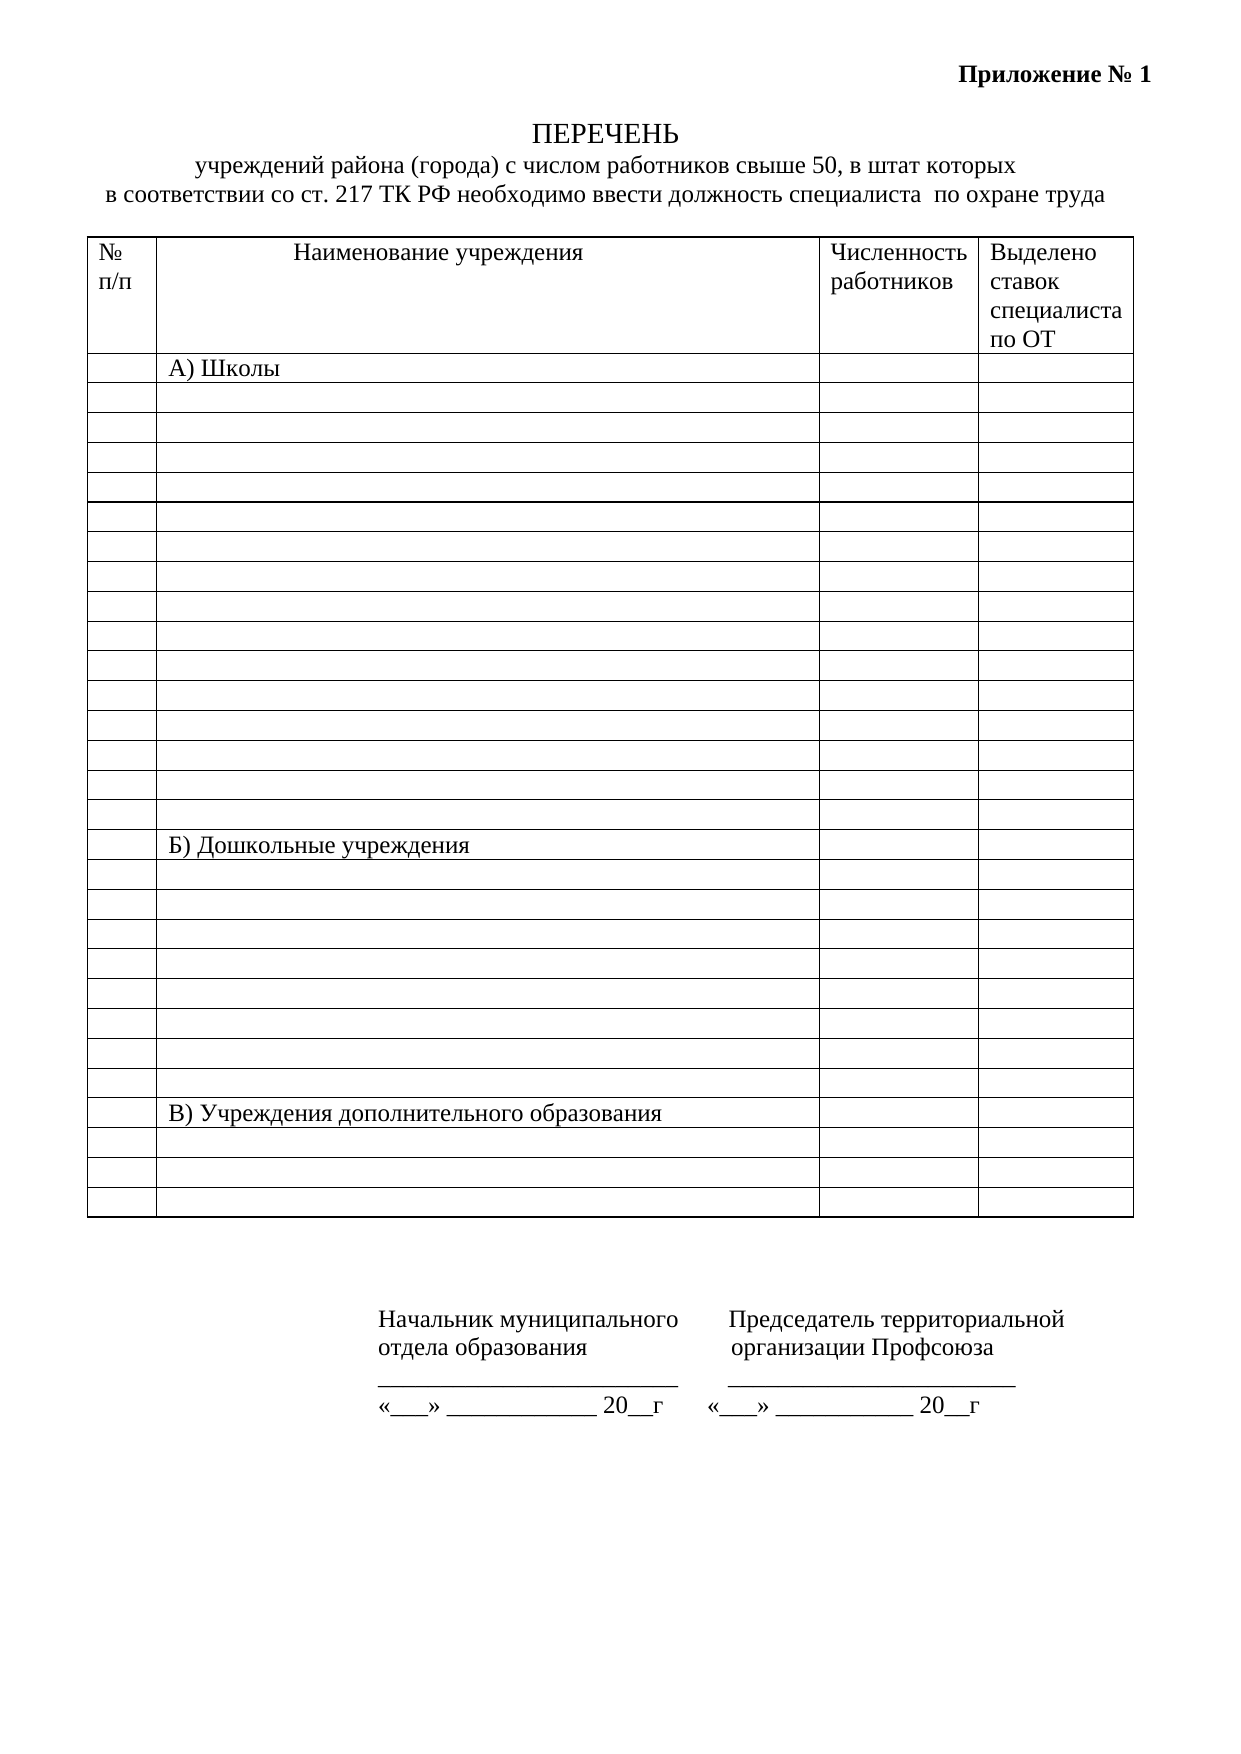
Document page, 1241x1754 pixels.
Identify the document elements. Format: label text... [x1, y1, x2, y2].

table_cell [88, 1039, 156, 1067]
table_cell [820, 532, 978, 561]
table_cell [157, 1188, 819, 1216]
table_cell [88, 860, 156, 889]
table_cell [88, 1188, 156, 1216]
table_cell [979, 860, 1133, 889]
table_cell [820, 1158, 978, 1187]
table_cell [157, 681, 819, 710]
table_cell [820, 443, 978, 472]
table_cell [979, 1009, 1133, 1038]
table_cell [979, 920, 1133, 948]
table_cell [820, 1069, 978, 1097]
text Приложение № 1 [59, 59, 1152, 88]
table_cell [157, 741, 819, 769]
table_cell [157, 979, 819, 1008]
table_cell [157, 503, 819, 531]
table_cell [157, 860, 819, 889]
table_cell [979, 1039, 1133, 1067]
table_cell [979, 651, 1133, 680]
table_cell [88, 503, 156, 531]
table_cell [88, 354, 156, 382]
table_cell [157, 413, 819, 442]
table_cell [88, 622, 156, 650]
table_cell [820, 622, 978, 650]
table_cell [979, 890, 1133, 918]
table_cell [820, 413, 978, 442]
text Начальник муниципального Председатель территориальной [59, 1304, 1152, 1332]
table_cell [157, 1069, 819, 1097]
table_cell [88, 562, 156, 591]
table_cell [88, 443, 156, 472]
table_cell [157, 890, 819, 918]
table_cell [157, 443, 819, 472]
table_cell [88, 1069, 156, 1097]
table_cell [979, 741, 1133, 769]
table_cell [157, 473, 819, 501]
table_cell [88, 949, 156, 978]
table_cell [157, 532, 819, 561]
table_cell [820, 651, 978, 680]
table_cell [157, 1009, 819, 1038]
table_cell [979, 532, 1133, 561]
table_cell [820, 1188, 978, 1216]
table_cell [820, 473, 978, 501]
table_cell [979, 800, 1133, 829]
table_cell [88, 1009, 156, 1038]
table_cell [979, 622, 1133, 650]
table_cell [157, 949, 819, 978]
table_cell [820, 771, 978, 799]
table_cell [157, 1158, 819, 1187]
table_cell [979, 503, 1133, 531]
table_cell [88, 651, 156, 680]
table_cell [88, 800, 156, 829]
table_cell [88, 1158, 156, 1187]
table_cell [820, 562, 978, 591]
table_header Наименование учреждения [157, 238, 819, 352]
table_cell [820, 860, 978, 889]
table_cell [820, 1009, 978, 1038]
table_cell [979, 473, 1133, 501]
table_cell [979, 771, 1133, 799]
table_cell [820, 354, 978, 382]
table_cell [979, 592, 1133, 621]
table_cell [979, 1128, 1133, 1157]
table_cell [979, 830, 1133, 859]
table_cell [157, 651, 819, 680]
table_cell [979, 949, 1133, 978]
table_cell [88, 1128, 156, 1157]
table_cell [820, 592, 978, 621]
table_cell [157, 562, 819, 591]
text ПЕРЕЧЕНЬ [59, 117, 1152, 150]
table_cell [157, 383, 819, 412]
table_cell [820, 1128, 978, 1157]
table_cell Б) Дошкольные учреждения [157, 830, 819, 859]
table_cell [979, 681, 1133, 710]
table_cell [157, 711, 819, 740]
table_cell [157, 800, 819, 829]
table_cell [979, 354, 1133, 382]
table_cell [88, 741, 156, 769]
table_cell [157, 1128, 819, 1157]
table_cell [88, 592, 156, 621]
table_cell [979, 562, 1133, 591]
text ________________________ _______________________ [59, 1361, 1152, 1390]
table_cell [88, 830, 156, 859]
table_cell [820, 949, 978, 978]
text учреждений района (города) с числом работников свыше 50, в штат которых [59, 150, 1152, 179]
table_header Численность работников [820, 238, 978, 352]
table_cell [88, 1098, 156, 1127]
table_cell [979, 979, 1133, 1008]
table_cell А) Школы [157, 354, 819, 382]
table_cell [820, 800, 978, 829]
table_cell [88, 979, 156, 1008]
table_cell [157, 920, 819, 948]
table_cell [88, 681, 156, 710]
table_cell [820, 1039, 978, 1067]
table_cell [157, 1039, 819, 1067]
table_cell [979, 1188, 1133, 1216]
table_cell [979, 711, 1133, 740]
table_cell [820, 890, 978, 918]
table_cell [88, 413, 156, 442]
table_cell [820, 1098, 978, 1127]
table_cell [820, 681, 978, 710]
table_cell [820, 830, 978, 859]
table_cell В) Учреждения дополнительного образования [157, 1098, 819, 1127]
table_cell [979, 413, 1133, 442]
table_cell [820, 979, 978, 1008]
table_cell [88, 532, 156, 561]
table_header № п/п [88, 238, 156, 352]
table_cell [820, 741, 978, 769]
table_cell [88, 711, 156, 740]
table_cell [979, 1158, 1133, 1187]
table_cell [157, 592, 819, 621]
table_cell [157, 771, 819, 799]
table_cell [157, 622, 819, 650]
text отдела образования организации Профсоюза [59, 1332, 1152, 1361]
text в соответствии со ст. 217 ТК РФ необходимо ввести должность специалиста по охране труда [59, 179, 1152, 208]
table_cell [820, 503, 978, 531]
table_cell [979, 443, 1133, 472]
table_cell [88, 920, 156, 948]
table_cell [820, 383, 978, 412]
table_header Выделено ставок специалиста по ОТ [979, 238, 1133, 352]
text «___» ____________ 20__г «___» ___________ 20__г [59, 1390, 1152, 1419]
table_cell [88, 383, 156, 412]
table_cell [820, 920, 978, 948]
table_cell [979, 1098, 1133, 1127]
table_cell [979, 1069, 1133, 1097]
table_cell [979, 383, 1133, 412]
table_cell [88, 890, 156, 918]
table_cell [88, 473, 156, 501]
table_cell [820, 711, 978, 740]
table_cell [88, 771, 156, 799]
